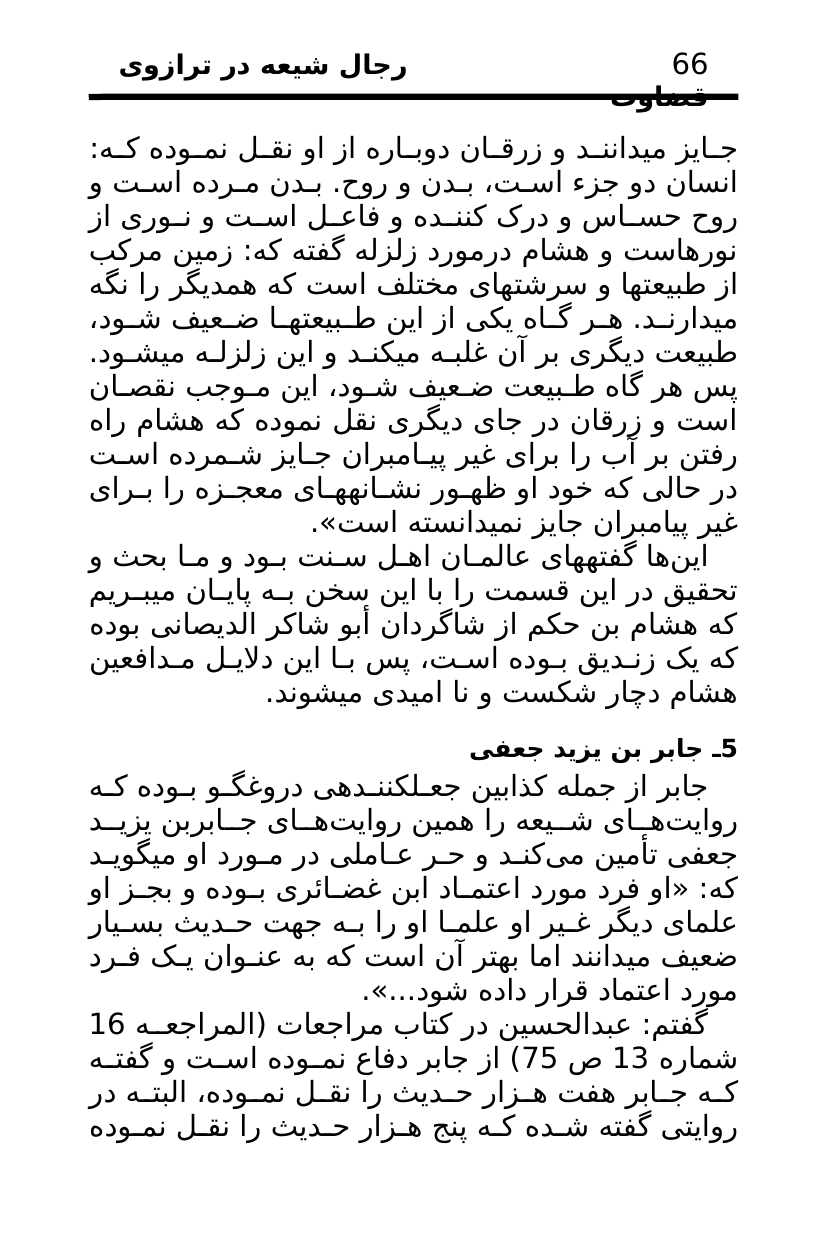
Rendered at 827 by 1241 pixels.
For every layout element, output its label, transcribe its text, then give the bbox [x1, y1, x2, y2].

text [89, 1007, 738, 1143]
text 5ـ جابر بن یزید جعفی [89, 734, 738, 763]
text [89, 132, 738, 539]
text این‌ها گفتههای عالمان اهل سنت بود و ما بحث و تحقیق در این قسمت را با این سخن به پایان میبریم که هشام بن حکم از شاگردان أبو شاکر الدیصانی بوده که یک زندیق بوده است، پس با این دلایل مدافعین هشام دچار شکست و نا امیدی میشوند. [89, 539, 738, 709]
text جابر از جمله کذابین جعلکنندهی دروغگو بوده که روایت‌های شیعه را همین روایت‌های جابربن یزید جعفی تأمین می‌کند و حر عاملی در مورد او میگوید که: «او فرد مورد اعتماد ابن غضائری بوده و بجز او علمای دیگر غیر او علما او را به جهت حدیث بسیار ضعیف میدانند اما بهتر آن است که به عنوان یک فرد مورد اعتماد قرار داده شود...». [89, 769, 738, 1007]
